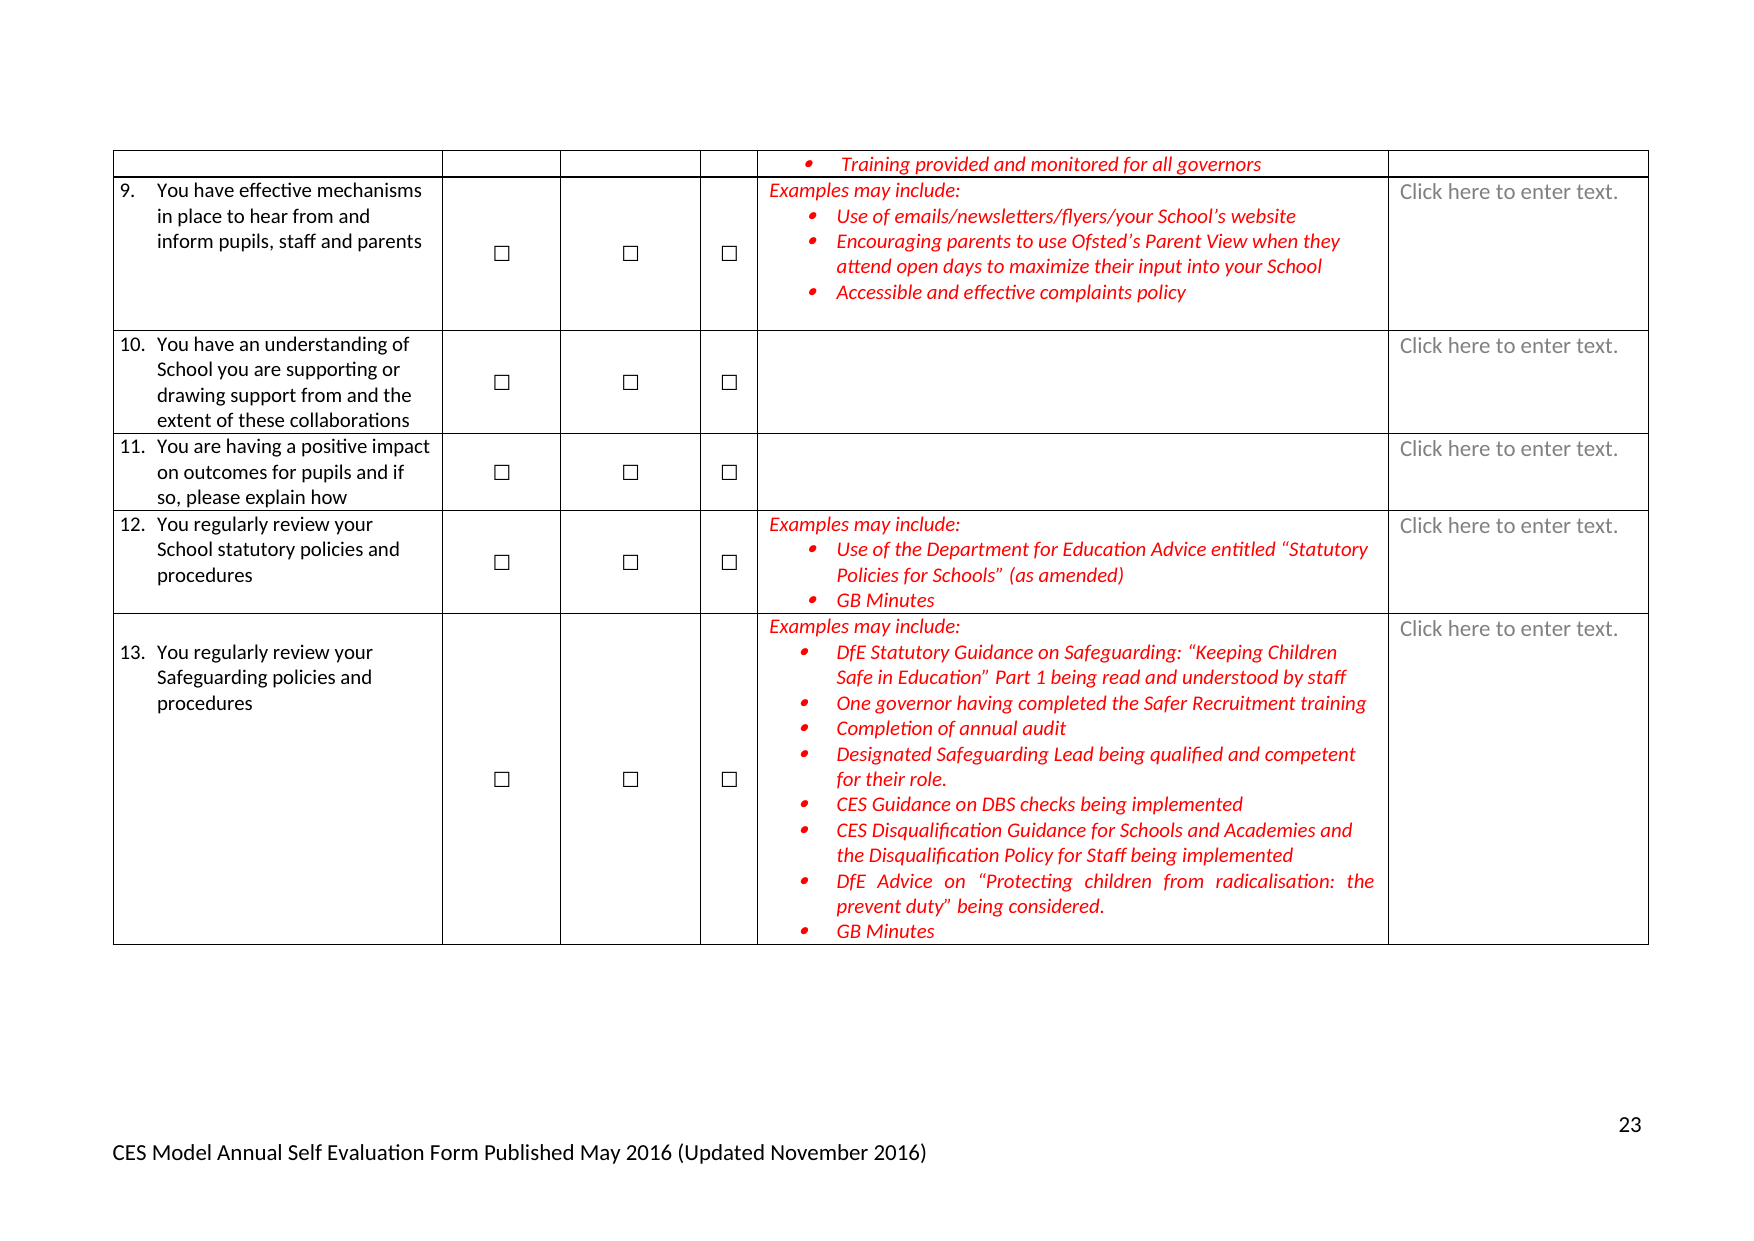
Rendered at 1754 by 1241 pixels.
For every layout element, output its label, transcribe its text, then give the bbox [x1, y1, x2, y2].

table_cell [758, 151, 1388, 176]
table_cell You regularly review your School statutory policies and procedures [114, 511, 442, 613]
table_cell [758, 331, 1388, 433]
table_cell [758, 434, 1388, 510]
table_cell You regularly review your Safeguarding policies and procedures [114, 614, 442, 944]
table_cell You are having a positive impact on outcomes for pupils and if so, please explain how [114, 434, 442, 510]
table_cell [114, 151, 442, 176]
table_cell [758, 511, 1388, 613]
table_cell [758, 178, 1388, 330]
table_cell [758, 614, 1388, 944]
table_cell You have an understanding of School you are supporting or drawing support from and the extent of these collaborations [114, 331, 442, 433]
table_cell You have effective mechanisms in place to hear from and inform pupils, staff and parents [114, 178, 442, 330]
